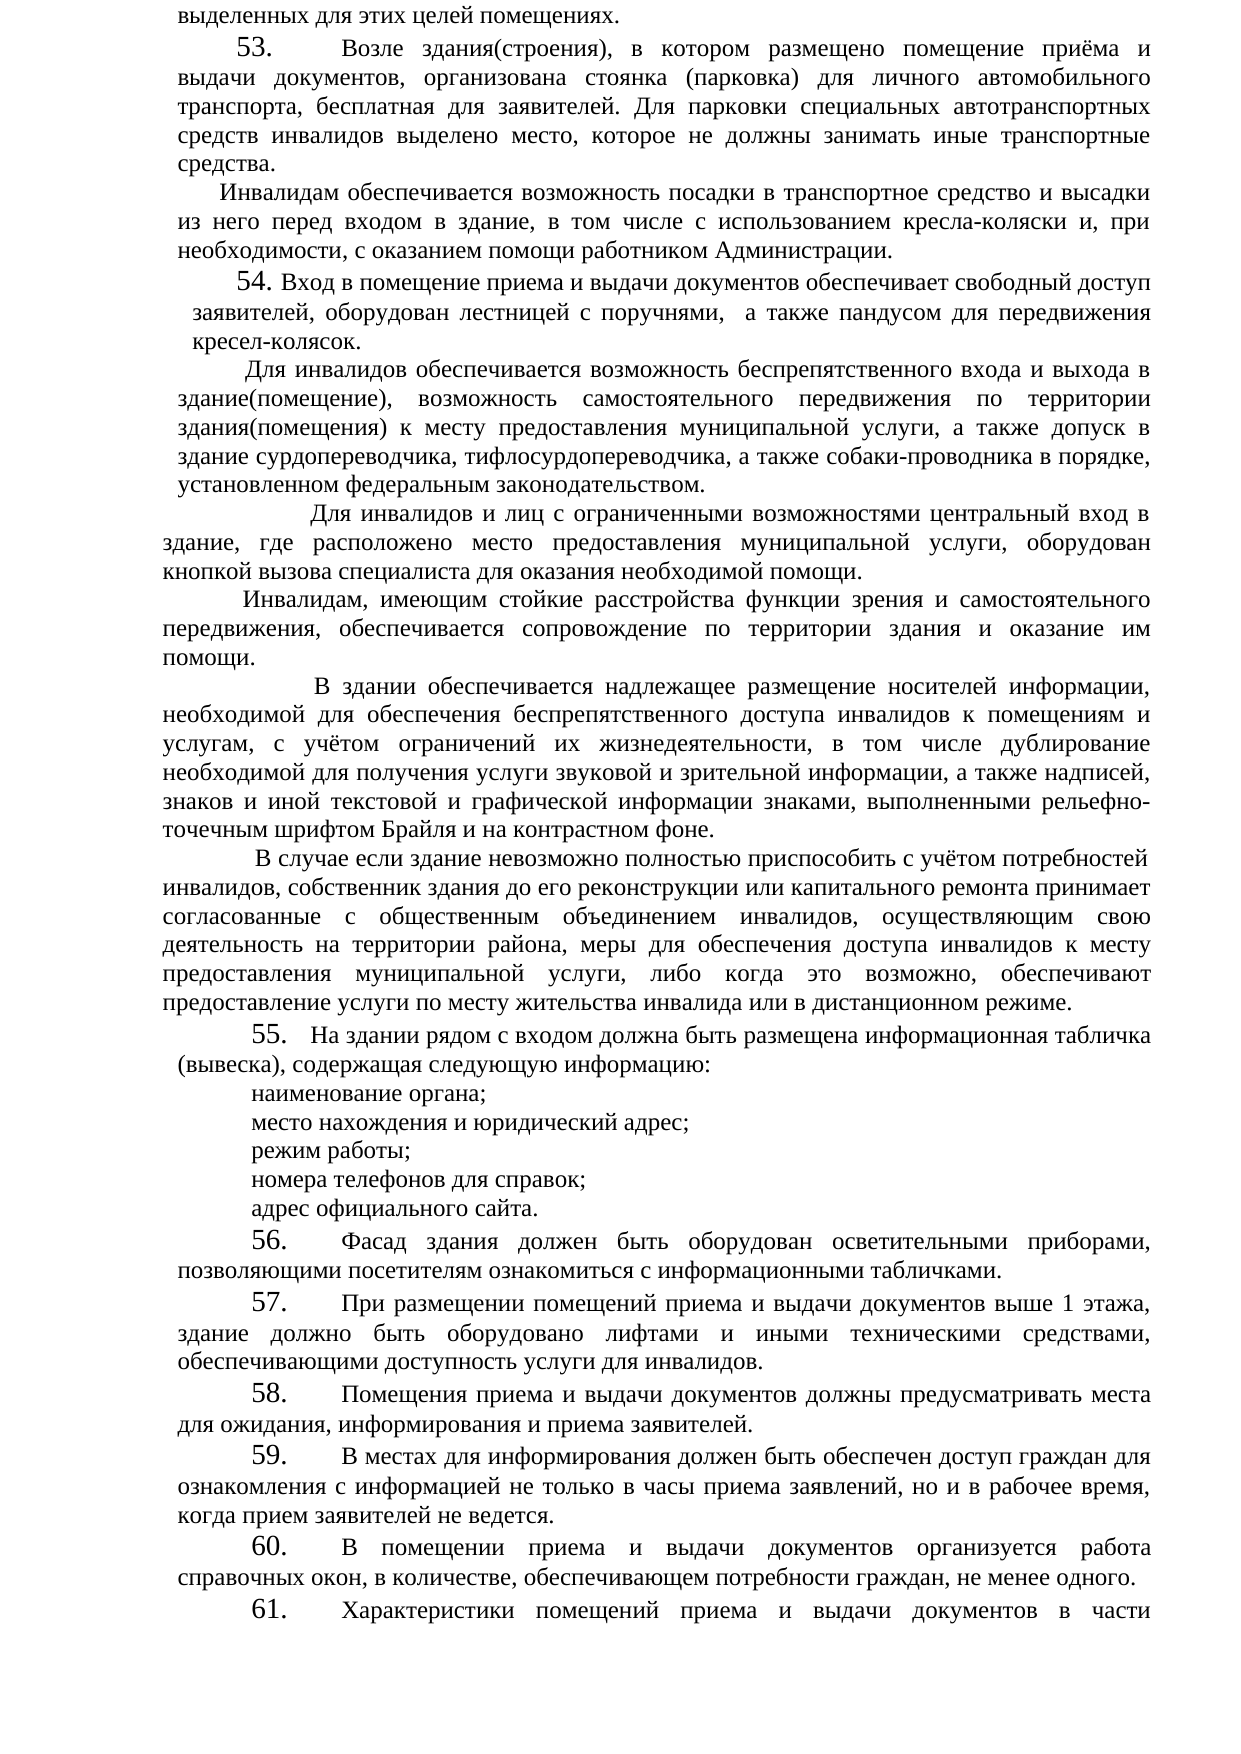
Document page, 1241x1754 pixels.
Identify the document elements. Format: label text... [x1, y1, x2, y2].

text режим работы; [177, 1136, 1152, 1164]
list При размещении помещений приема и выдачи документов выше 1 этажа, здание должно быть оборудовано лифтами и иными техническими средствами, обеспечивающими доступность услуги для инвалидов. [177, 1284, 1152, 1375]
list В помещении приема и выдачи документов организуется работа справочных окон, в количестве, обеспечивающем потребности граждан, не менее одного. [177, 1528, 1152, 1591]
text Инвалидам обеспечивается возможность посадки в транспортное средство и высадки из него перед входом в здание, в том числе с использованием кресла-коляски и, при необходимости, с оказанием помощи работником Администрации. [177, 177, 1152, 263]
text Для инвалидов обеспечивается возможность беспрепятственного входа и выхода в здание(помещение), возможность самостоятельного передвижения по территории здания(помещения) к месту предоставления муниципальной услуги, а также допуск в здание сурдопереводчика, тифлосурдопереводчика, а также собаки-проводника в порядке, установленном федеральным законодательством. [177, 354, 1152, 498]
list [177, 0, 1152, 29]
list Возле здания(строения), в котором размещено помещение приёма и выдачи документов, организована стоянка (парковка) для личного автомобильного транспорта, бесплатная для заявителей. Для парковки специальных автотранспортных средств инвалидов выделено место, которое не должны занимать иные транспортные средства. [177, 29, 1152, 177]
text В случае если здание невозможно полностью приспособить с учётом потребностей инвалидов, собственник здания до его реконструкции или капитального ремонта принимает согласованные с общественным объединением инвалидов, осуществляющим свою деятельность на территории района, меры для обеспечения доступа инвалидов к месту предоставления муниципальной услуги, либо когда это возможно, обеспечивают предоставление услуги по месту жительства инвалида или в дистанционном режиме. [88, 843, 1152, 1016]
text Инвалидам, имеющим стойкие расстройства функции зрения и самостоятельного передвижения, обеспечивается сопровождение по территории здания и оказание им помощи. [162, 584, 1152, 671]
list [177, 1591, 1152, 1624]
text адрес официального сайта. [177, 1193, 1152, 1222]
list Помещения приема и выдачи документов должны предусматривать места для ожидания, информирования и приема заявителей. [177, 1375, 1152, 1437]
text наименование органа; [177, 1078, 1152, 1107]
list В местах для информирования должен быть обеспечен доступ граждан для ознакомления с информацией не только в часы приема заявлений, но и в рабочее время, когда прием заявителей не ведется. [177, 1437, 1152, 1528]
list Фасад здания должен быть оборудован осветительными приборами, позволяющими посетителям ознакомиться с информационными табличками. [177, 1222, 1152, 1284]
text место нахождения и юридический адрес; [177, 1107, 1152, 1136]
text В здании обеспечивается надлежащее размещение носителей информации, необходимой для обеспечения беспрепятственного доступа инвалидов к помещениям и услугам, с учётом ограничений их жизнедеятельности, в том числе дублирование необходимой для получения услуги звуковой и зрительной информации, а также надписей, знаков и иной текстовой и графической информации знаками, выполненными рельефно-точечным шрифтом Брайля и на контрастном фоне. [88, 671, 1152, 843]
text номера телефонов для справок; [177, 1164, 1152, 1193]
text Для инвалидов и лиц с ограниченными возможностями центральный вход в здание, где расположено место предоставления муниципальной услуги, оборудован кнопкой вызова специалиста для оказания необходимой помощи. [162, 498, 1152, 584]
list На здании рядом с входом должна быть размещена информационная табличка (вывеска), содержащая следующую информацию: [177, 1016, 1152, 1078]
list Вход в помещение приема и выдачи документов обеспечивает свободный доступ заявителей, оборудован лестницей с поручнями, а также пандусом для передвижения кресел-колясок. [192, 263, 1152, 354]
